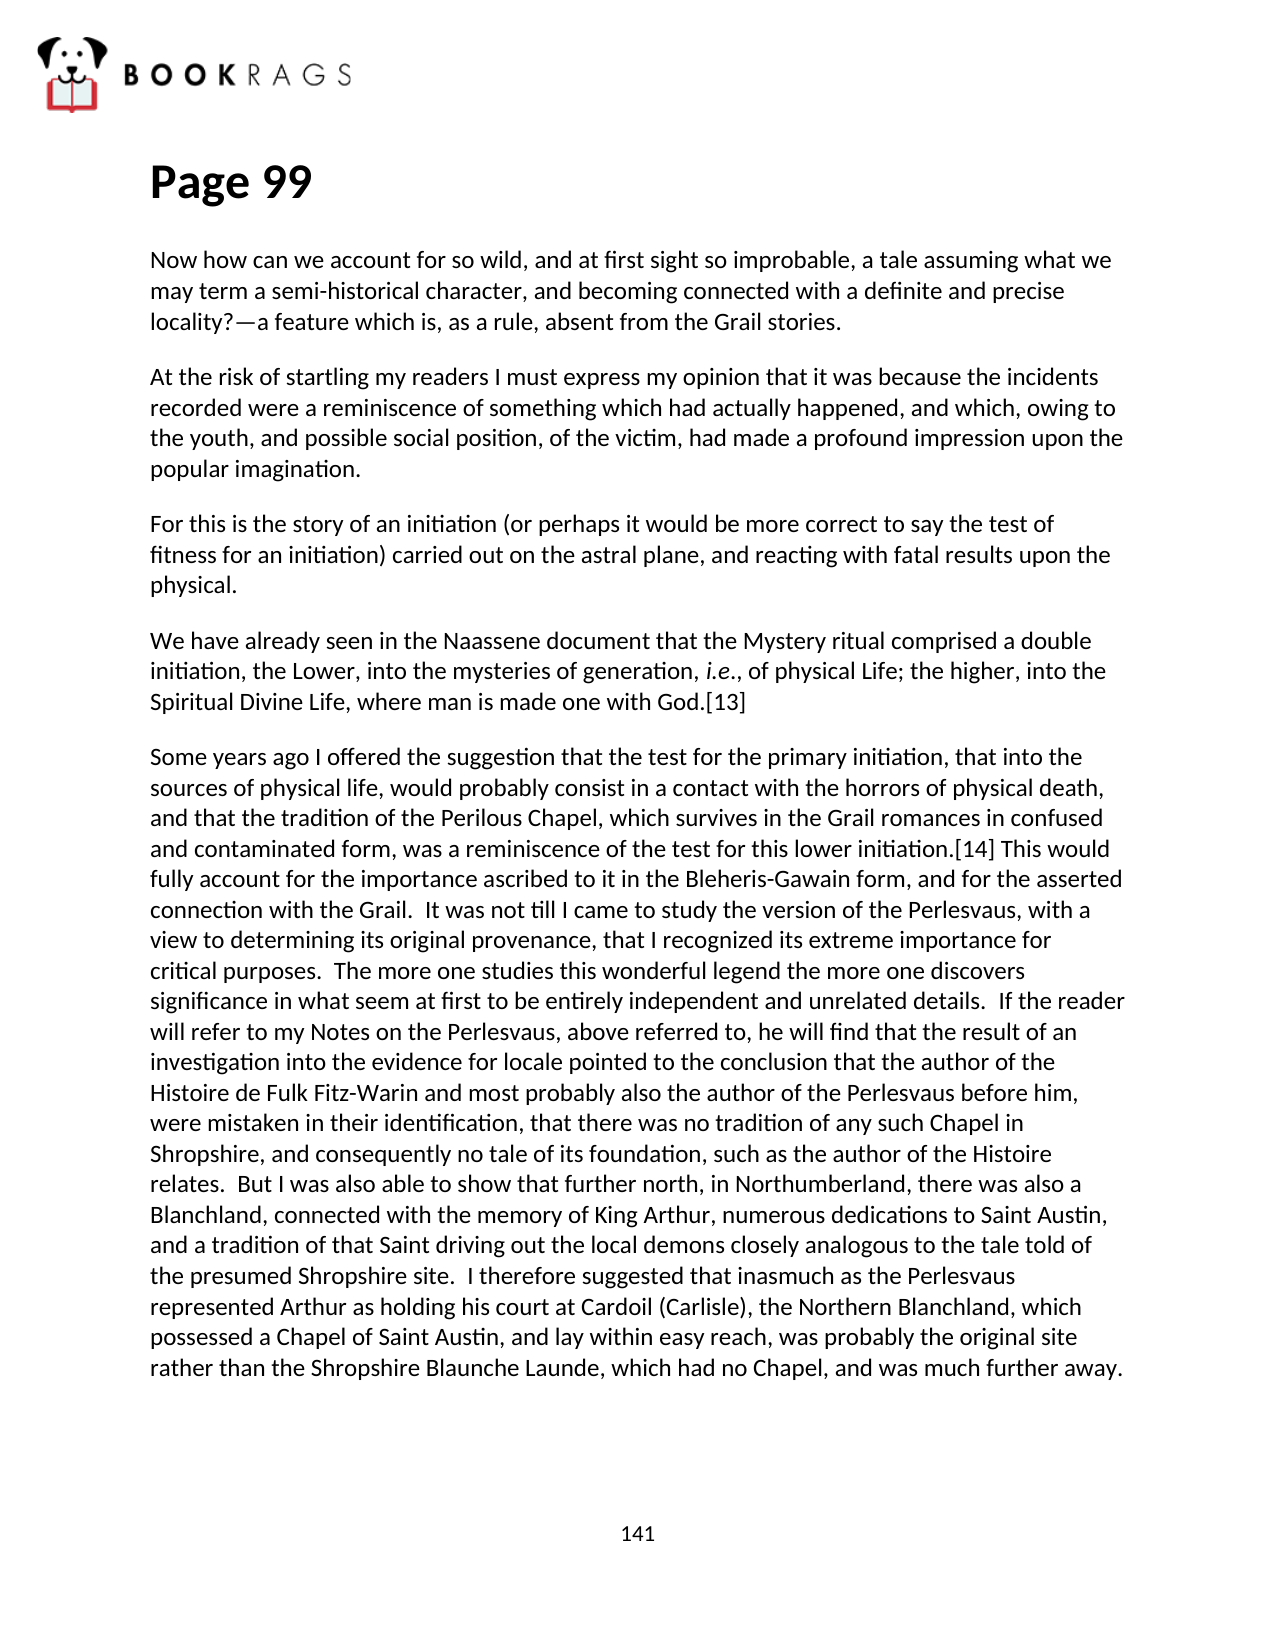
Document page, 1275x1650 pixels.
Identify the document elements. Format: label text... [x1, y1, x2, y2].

text For this is the story of an initiation (or perhaps it would be more correct to say the test of fitness for an initiation) carried out on the astral plane, and reacting with fatal results upon the physical. [150, 508, 1125, 600]
text We have already seen in the Naassene document that the Mystery ritual comprised a double initiation, the Lower, into the mysteries of generation, i.e., of physical Life; the higher, into the Spiritual Divine Life, where man is made one with God.[13] [150, 625, 1125, 716]
text Page 99 [150, 150, 1125, 211]
text At the risk of startling my readers I must express my opinion that it was because the incidents recorded were a reminiscence of something which had actually happened, and which, owing to the youth, and possible social position, of the victim, had made a profound impression upon the popular imagination. [150, 361, 1125, 483]
picture [37, 37, 351, 113]
text Now how can we account for so wild, and at first sight so improbable, a tale assuming what we may term a semi-historical character, and becoming connected with a definite and precise locality?—­a feature which is, as a rule, absent from the Grail stories. [150, 244, 1125, 336]
text Some years ago I offered the suggestion that the test for the primary initiation, that into the sources of physical life, would probably consist in a contact with the horrors of physical death, and that the tradition of the Perilous Chapel, which survives in the Grail romances in confused and contaminated form, was a reminiscence of the test for this lower initiation.[14] This would fully account for the importance ascribed to it in the Bleheris-Gawain form, and for the asserted connection with the Grail. It was not till I came to study the version of the Perlesvaus, with a view to determining its original provenance, that I recognized its extreme importance for critical purposes. The more one studies this wonderful legend the more one discovers significance in what seem at first to be entirely independent and unrelated details. If the reader will refer to my Notes on the Perlesvaus, above referred to, he will find that the result of an investigation into the evidence for locale pointed to the conclusion that the author of the Histoire de Fulk Fitz-Warin and most probably also the author of the Perlesvaus before him, were mistaken in their identification, that there was no tradition of any such Chapel in Shropshire, and consequently no tale of its foundation, such as the author of the Histoire relates. But I was also able to show that further north, in Northumberland, there was also a Blanchland, connected with the memory of King Arthur, numerous dedications to Saint Austin, and a tradition of that Saint driving out the local demons closely analogous to the tale told of the presumed Shropshire site. I therefore suggested that inasmuch as the Perlesvaus represented Arthur as holding his court at Cardoil (Carlisle), the Northern Blanchland, which possessed a Chapel of Saint Austin, and lay within easy reach, was probably the original site rather than the Shropshire Blaunche Launde, which had no Chapel, and was much further away. [150, 741, 1125, 1382]
